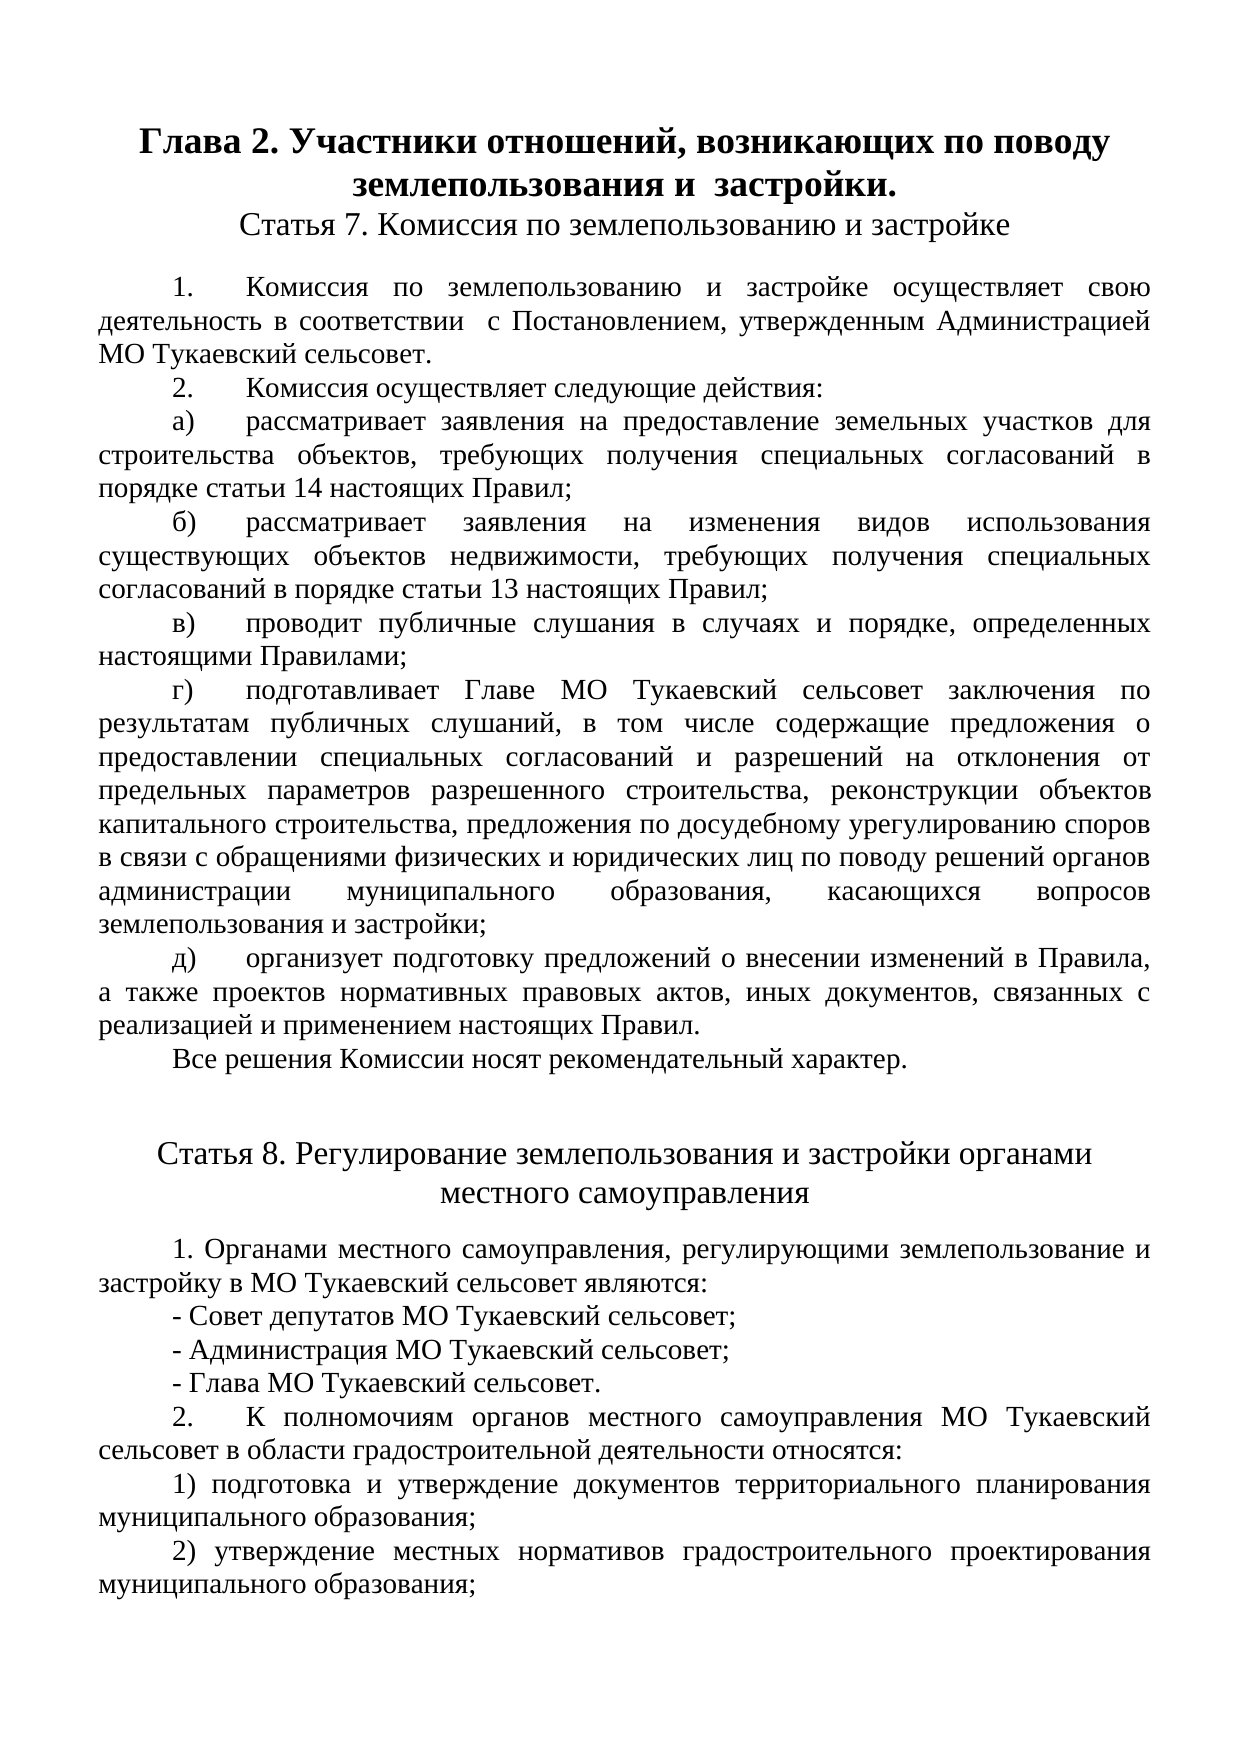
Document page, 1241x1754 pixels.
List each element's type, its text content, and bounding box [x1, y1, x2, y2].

text - Администрация МО Тукаевский сельсовет; [98, 1332, 1152, 1365]
text 1) подготовка и утверждение документов территориального планирования муниципального образования; [98, 1466, 1152, 1533]
text Все решения Комиссии носят рекомендательный характер. [98, 1041, 1152, 1074]
text - Глава МО Тукаевский сельсовет. [98, 1365, 1152, 1399]
text в) проводит публичные слушания в случаях и порядке, определенных настоящими Правилами; [98, 605, 1152, 672]
text г) подготавливает Главе МО Тукаевский сельсовет заключения по результатам публичных слушаний, в том числе содержащие предложения о предоставлении специальных согласований и разрешений на отклонения от предельных параметров разрешенного строительства, реконструкции объектов капитального строительства, предложения по досудебному урегулированию споров в связи с обращениями физических и юридических лиц по поводу решений органов администрации муниципального образования, касающихся вопросов землепользования и застройки; [98, 672, 1152, 940]
list Комиссия по землепользованию и застройке осуществляет свою деятельность в соответствии с Постановлением, утвержденным Администрацией МО Тукаевский сельсовет. [98, 269, 1152, 370]
text Глава 2. Участники отношений, возникающих по поводу землепользования и застройки. [98, 118, 1152, 204]
text д) организует подготовку предложений о внесении изменений в Правила, а также проектов нормативных правовых актов, иных документов, связанных с реализацией и применением настоящих Правил. [98, 940, 1152, 1041]
text Статья 8. Регулирование землепользования и застройки органами местного самоуправления [98, 1134, 1152, 1210]
text 2. К полномочиям органов местного самоуправления МО Тукаевский сельсовет в области градостроительной деятельности относятся: [98, 1399, 1152, 1466]
text Статья 7. Комиссия по землепользованию и застройке [98, 204, 1152, 243]
text 2) утверждение местных нормативов градостроительного проектирования муниципального образования; [98, 1533, 1152, 1600]
text а) рассматривает заявления на предоставление земельных участков для строительства объектов, требующих получения специальных согласований в порядке статьи 14 настоящих Правил; [98, 403, 1152, 504]
text 1. Органами местного самоуправления, регулирующими землепользование и застройку в МО Тукаевский сельсовет являются: [98, 1231, 1152, 1298]
text б) рассматривает заявления на изменения видов использования существующих объектов недвижимости, требующих получения специальных согласований в порядке статьи 13 настоящих Правил; [98, 504, 1152, 605]
text - Совет депутатов МО Тукаевский сельсовет; [98, 1298, 1152, 1332]
text 2. Комиссия осуществляет следующие действия: [98, 370, 1152, 403]
